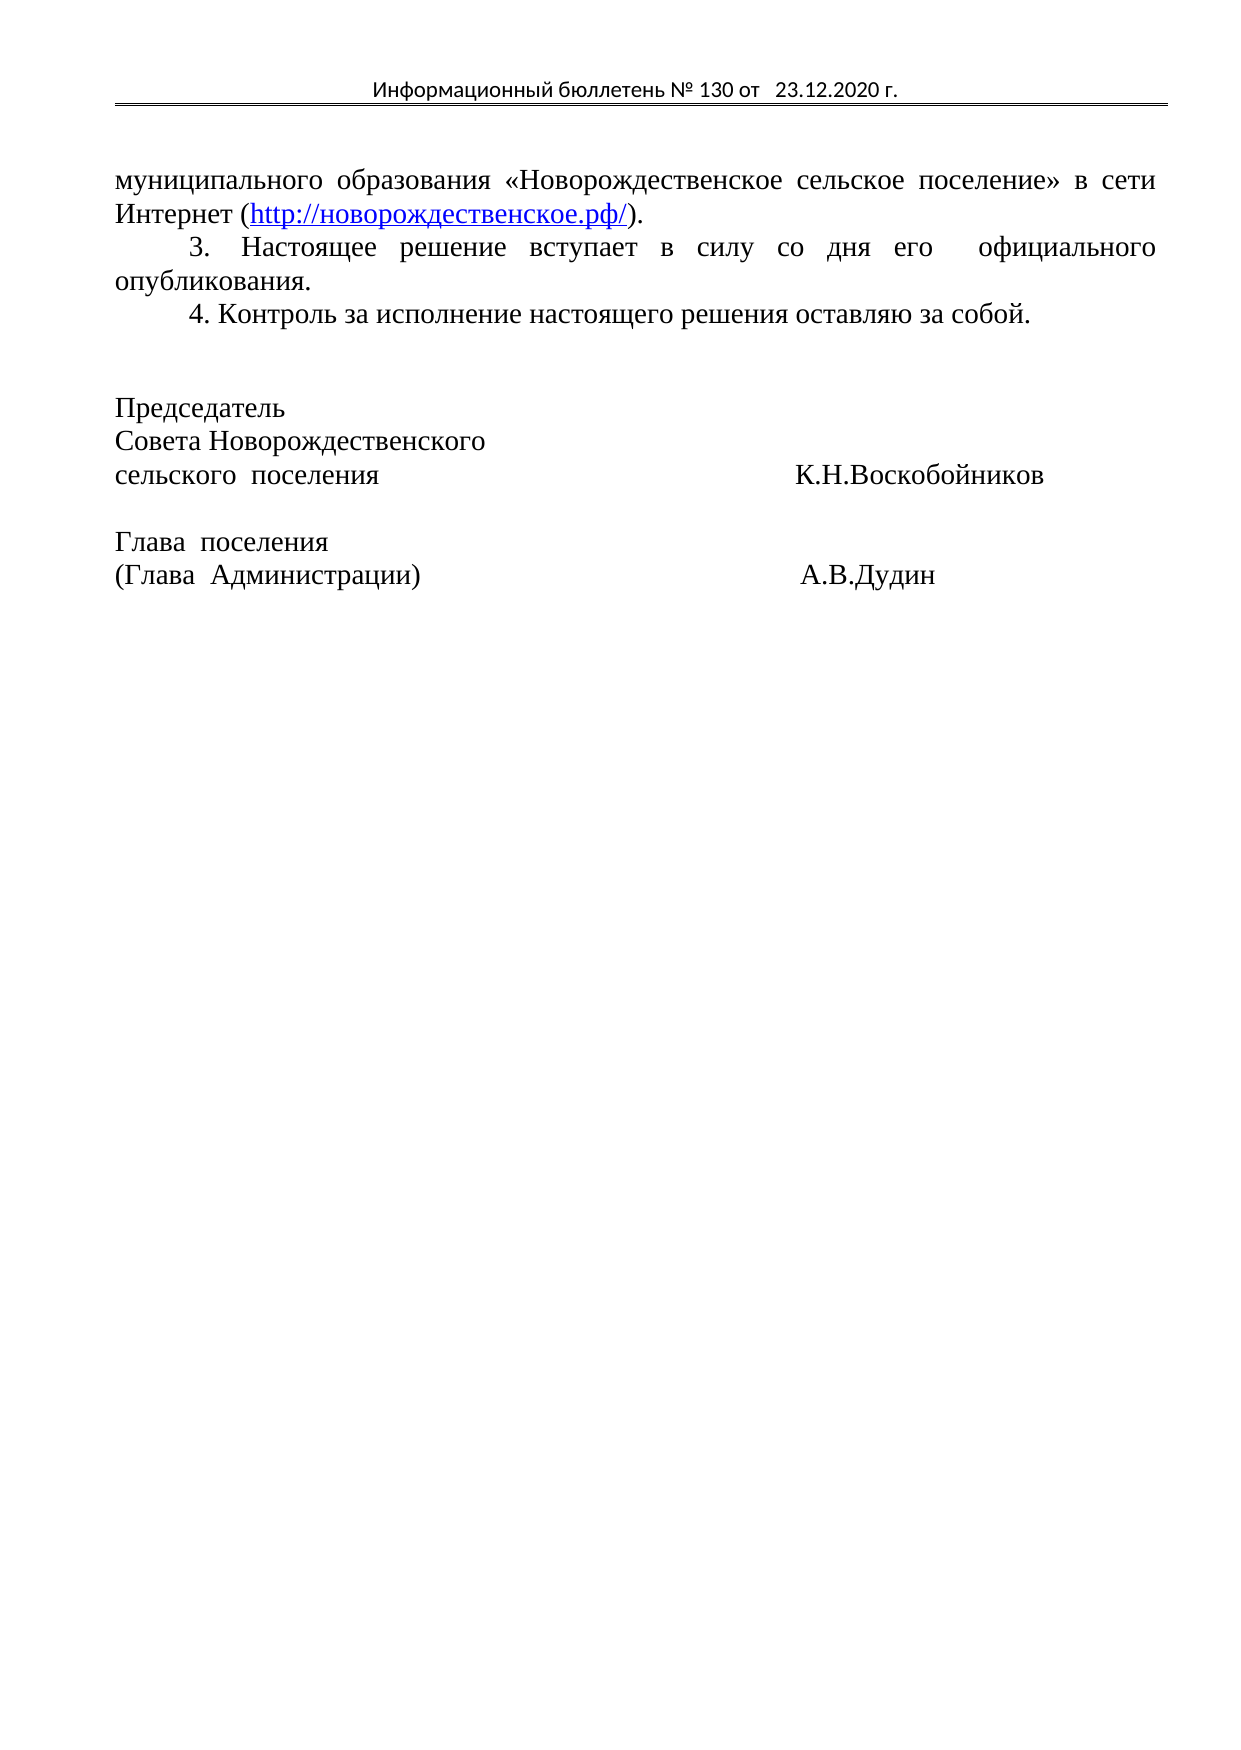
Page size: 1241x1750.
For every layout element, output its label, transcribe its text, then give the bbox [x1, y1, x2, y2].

text (Глава Администрации) А.В.Дудин [114, 557, 1157, 591]
text Глава поселения [114, 524, 1157, 557]
text Председатель [114, 390, 1157, 423]
text Совета Новорождественского [114, 423, 1157, 457]
text сельского поселения К.Н.Воскобойников [114, 457, 1157, 490]
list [114, 162, 1157, 229]
list Настоящее решение вступает в силу со дня его официального опубликования. [114, 229, 1157, 296]
text 4. Контроль за исполнение настоящего решения оставляю за собой. [114, 296, 1157, 330]
